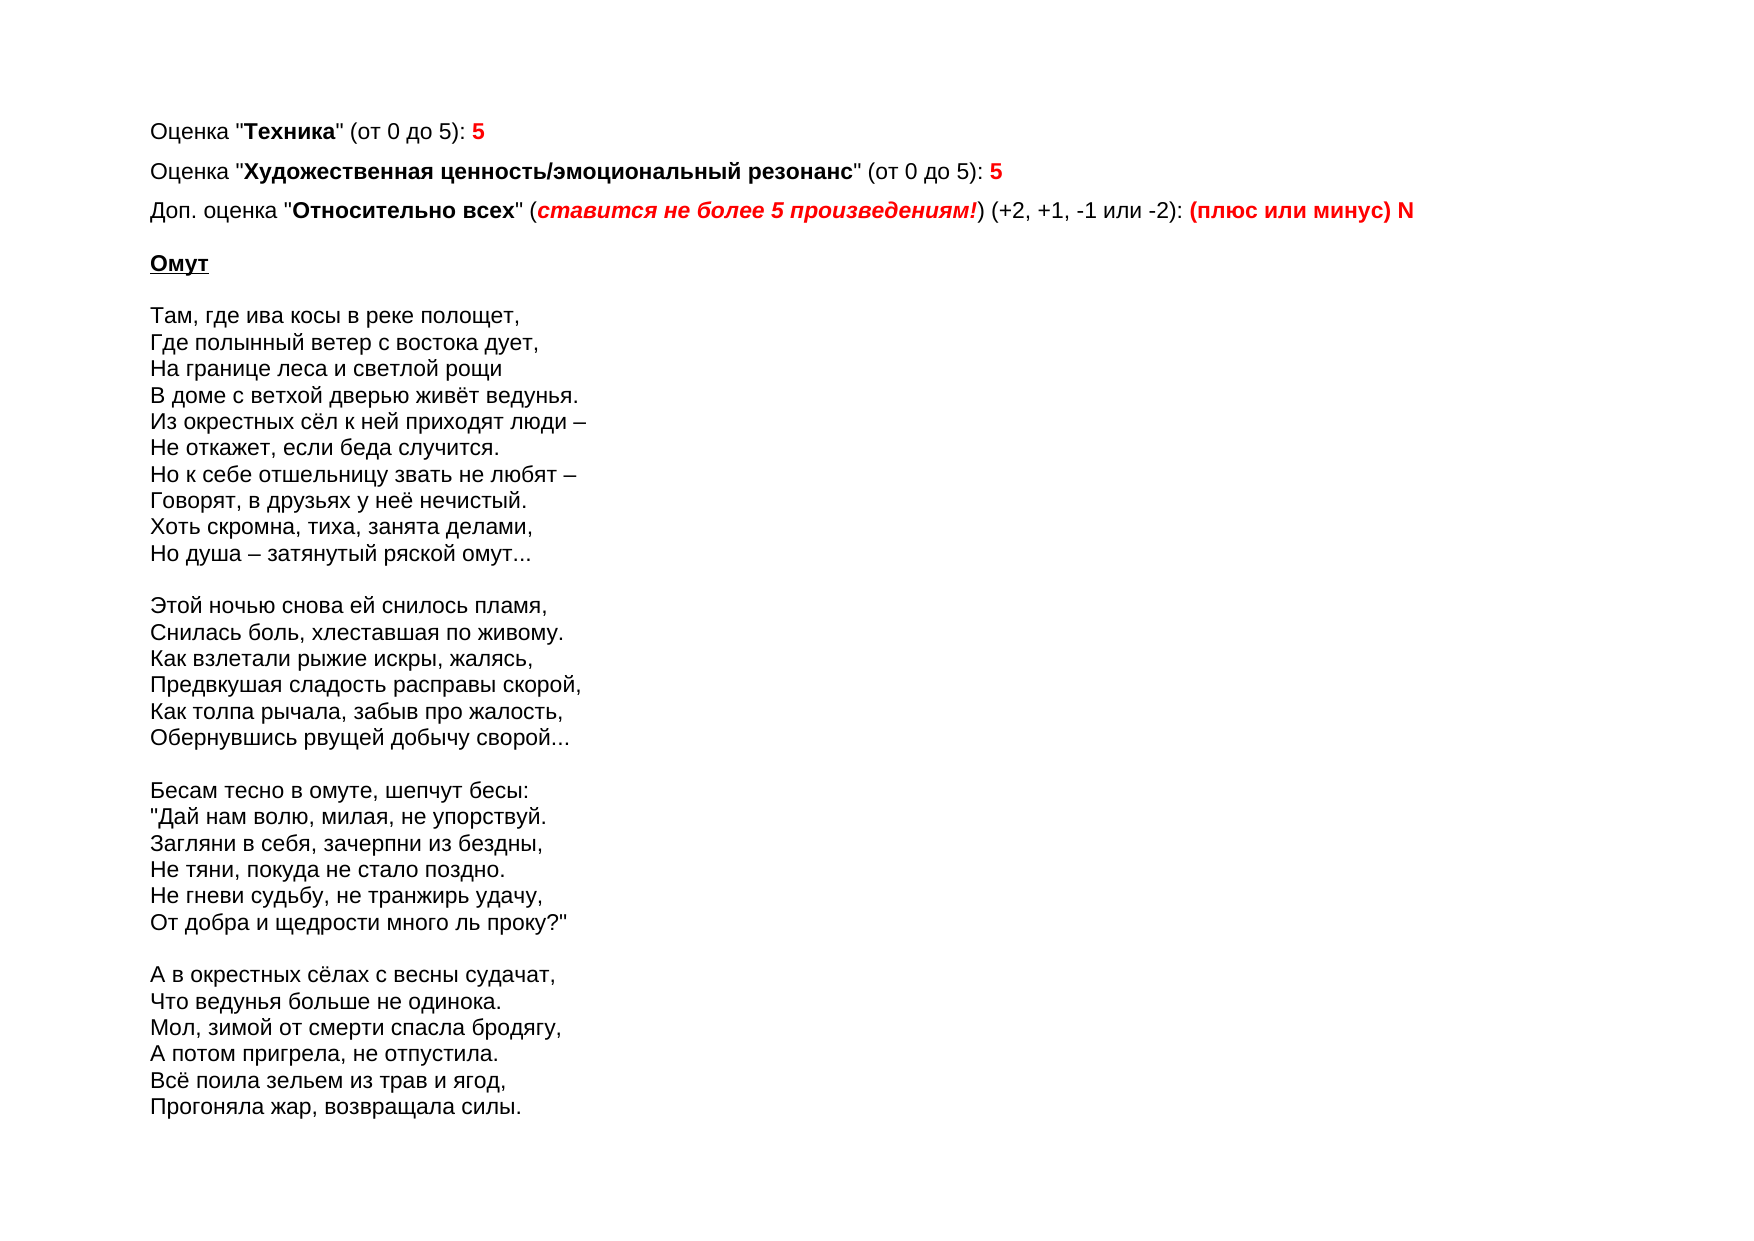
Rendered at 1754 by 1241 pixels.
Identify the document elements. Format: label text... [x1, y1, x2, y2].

text Как толпа рычала, забыв про жалость, [150, 698, 1604, 724]
text Бесам тесно в омуте, шепчут бесы: [150, 777, 1604, 803]
text Говорят, в друзьях у неё нечистый. [150, 487, 1604, 513]
text Хоть скромна, тиха, занята делами, [150, 513, 1604, 540]
text Всё поила зельем из трав и ягод, [150, 1067, 1604, 1093]
text А в окрестных сёлах с весны судачат, [150, 961, 1604, 988]
text Но к себе отшельницу звать не любят – [150, 461, 1604, 487]
text В доме с ветхой дверью живёт ведунья. [150, 382, 1604, 408]
text Не откажет, если беда случится. [150, 434, 1604, 461]
text Этой ночью снова ей снилось пламя, [150, 592, 1604, 619]
text Прогоняла жар, возвращала силы. [150, 1093, 1604, 1119]
text Что ведунья больше не одинока. [150, 988, 1604, 1014]
text Обернувшись рвущей добычу сворой... [150, 724, 1604, 751]
text Снилась боль, хлеставшая по живому. [150, 619, 1604, 645]
text Не гневи судьбу, не транжирь удачу, [150, 882, 1604, 909]
text Омут [150, 250, 1604, 276]
text Но душа – затянутый ряской омут... [150, 540, 1604, 566]
text Доп. оценка "Относительно всех" (ставится не более 5 произведениям!) (+2, +1, -1 или -2): (плюс или минус) N [150, 197, 1604, 223]
text Не тяни, покуда не стало поздно. [150, 856, 1604, 882]
text Предвкушая сладость расправы скорой, [150, 671, 1604, 698]
text Оценка "Техника" (от 0 до 5): 5 [150, 118, 1604, 144]
text Мол, зимой от смерти спасла бродягу, [150, 1014, 1604, 1040]
text Загляни в себя, зачерпни из бездны, [150, 829, 1604, 856]
text "Дай нам волю, милая, не упорствуй. [150, 803, 1604, 829]
text А потом пригрела, не отпустила. [150, 1040, 1604, 1067]
text Из окрестных сёл к ней приходят люди – [150, 408, 1604, 434]
text Как взлетали рыжие искры, жалясь, [150, 645, 1604, 671]
text Там, где ива косы в реке полощет, [150, 302, 1604, 329]
text Оценка "Художественная ценность/эмоциональный резонанс" (от 0 до 5): 5 [150, 158, 1604, 184]
text От добра и щедрости много ль проку?" [150, 909, 1604, 935]
text На границе леса и светлой рощи [150, 355, 1604, 382]
text Где полынный ветер с востока дует, [150, 329, 1604, 355]
